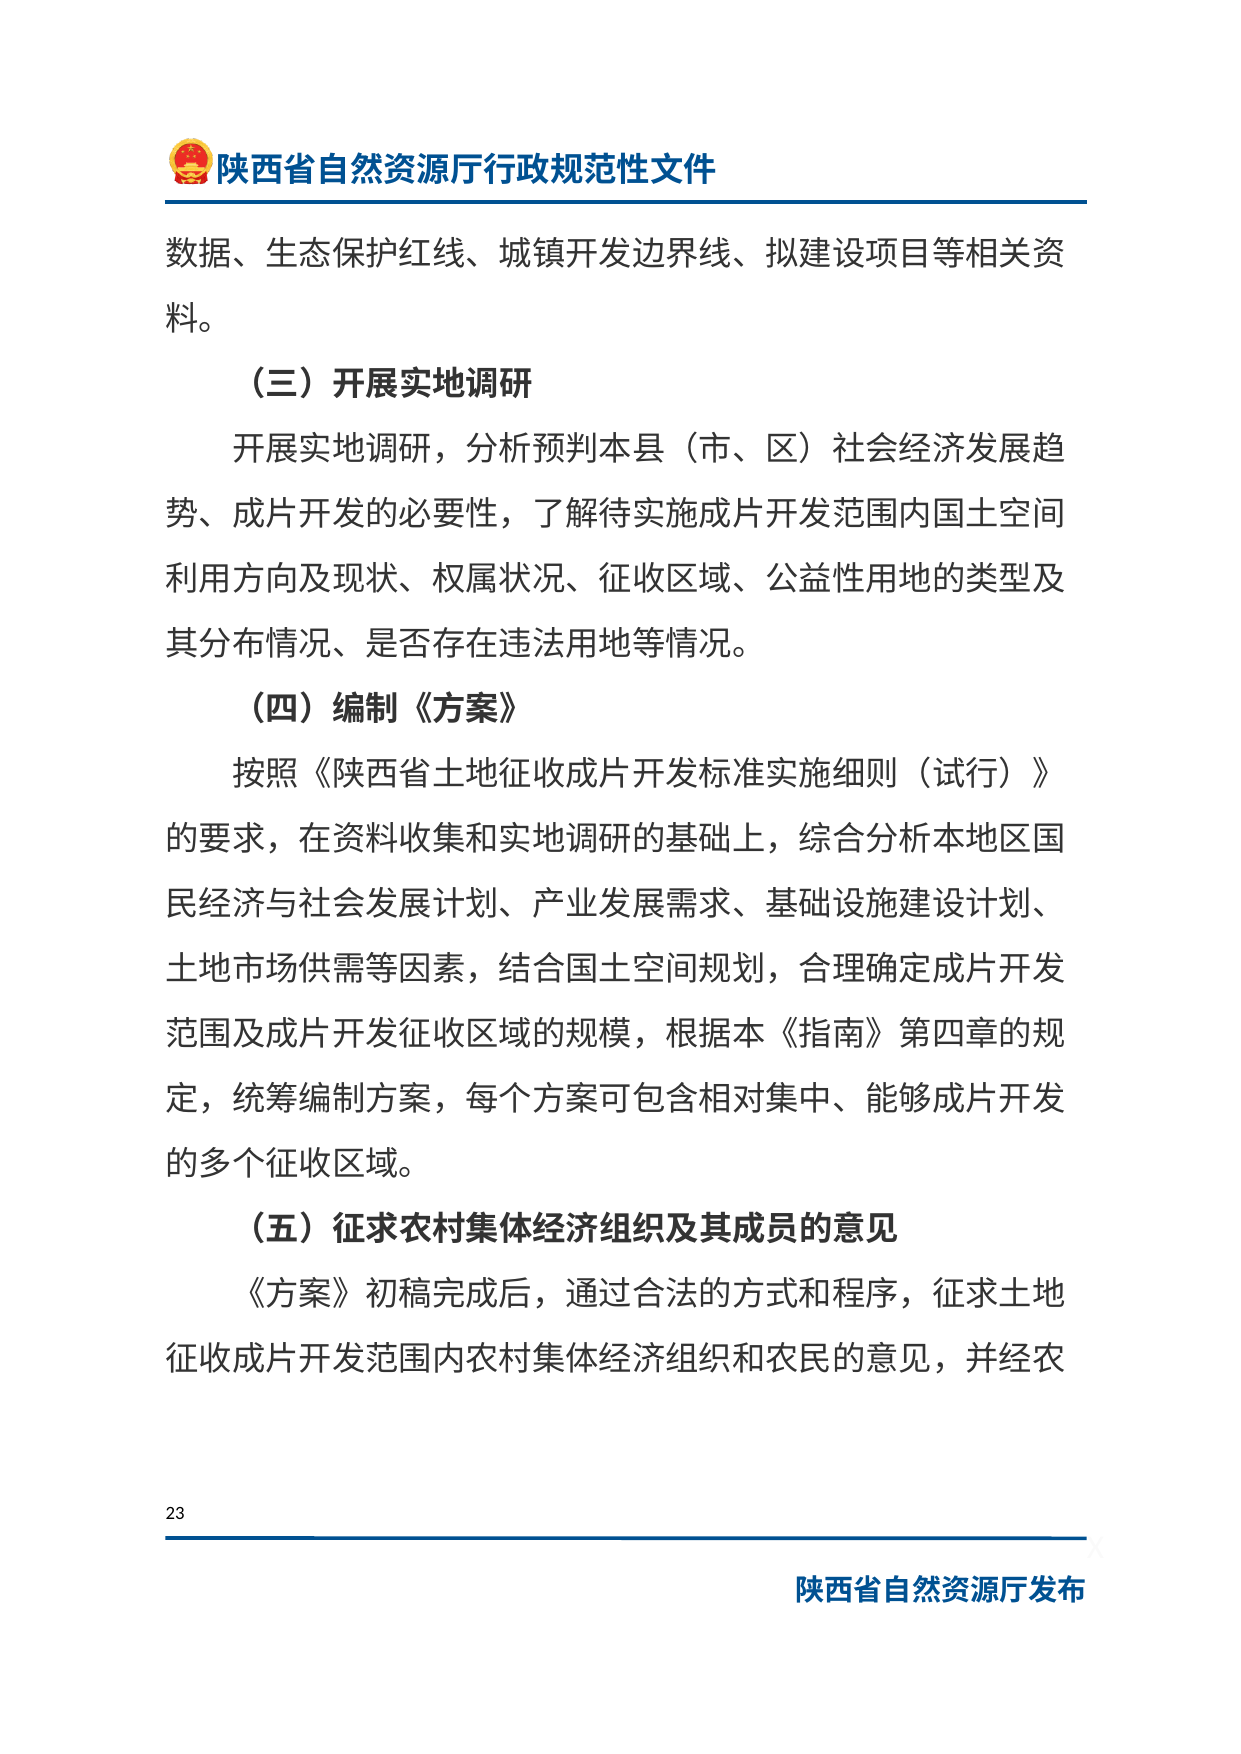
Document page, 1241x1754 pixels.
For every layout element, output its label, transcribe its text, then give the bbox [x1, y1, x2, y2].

picture [165, 136, 217, 188]
text 《方案》初稿完成后，通过合法的方式和程序，征求土地征收成片开发范围内农村集体经济组织和农民的意见，并经农村集体经济组织成员的村民会议三分之二以上成员或者三分之二以上村民代表同意。 [165, 1259, 1087, 1389]
text （五）征求农村集体经济组织及其成员的意见 [165, 1194, 1087, 1259]
text 开展实地调研，分析预判本县（市、区）社会经济发展趋势、成片开发的必要性，了解待实施成片开发范围内国土空间利用方向及现状、权属状况、征收区域、公益性用地的类型及其分布情况、是否存在违法用地等情况。 [165, 414, 1087, 674]
text 按照《陕西省土地征收成片开发标准实施细则（试行）》的要求，在资料收集和实地调研的基础上，综合分析本地区国民经济与社会发展计划、产业发展需求、基础设施建设计划、土地市场供需等因素，结合国土空间规划，合理确定成片开发范围及成片开发征收区域的规模，根据本《指南》第四章的规定，统筹编制方案，每个方案可包含相对集中、能够成片开发的多个征收区域。 [165, 739, 1087, 1194]
text （四）编制《方案》 [165, 674, 1087, 739]
text （三）开展实地调研 [165, 349, 1087, 414]
text 收集本县（市、区）相关现状及规划数据，主要包括国土变更调查、土地征收区片综合地价、耕地质量等别年度更新评价、数字正射影像、土地报批供应数据、土地市场动态监测数据、国民经济和社会发展规划、国土空间规划、永久基本农田数据、生态保护红线、城镇开发边界线、拟建设项目等相关资料。 [165, 219, 1087, 349]
